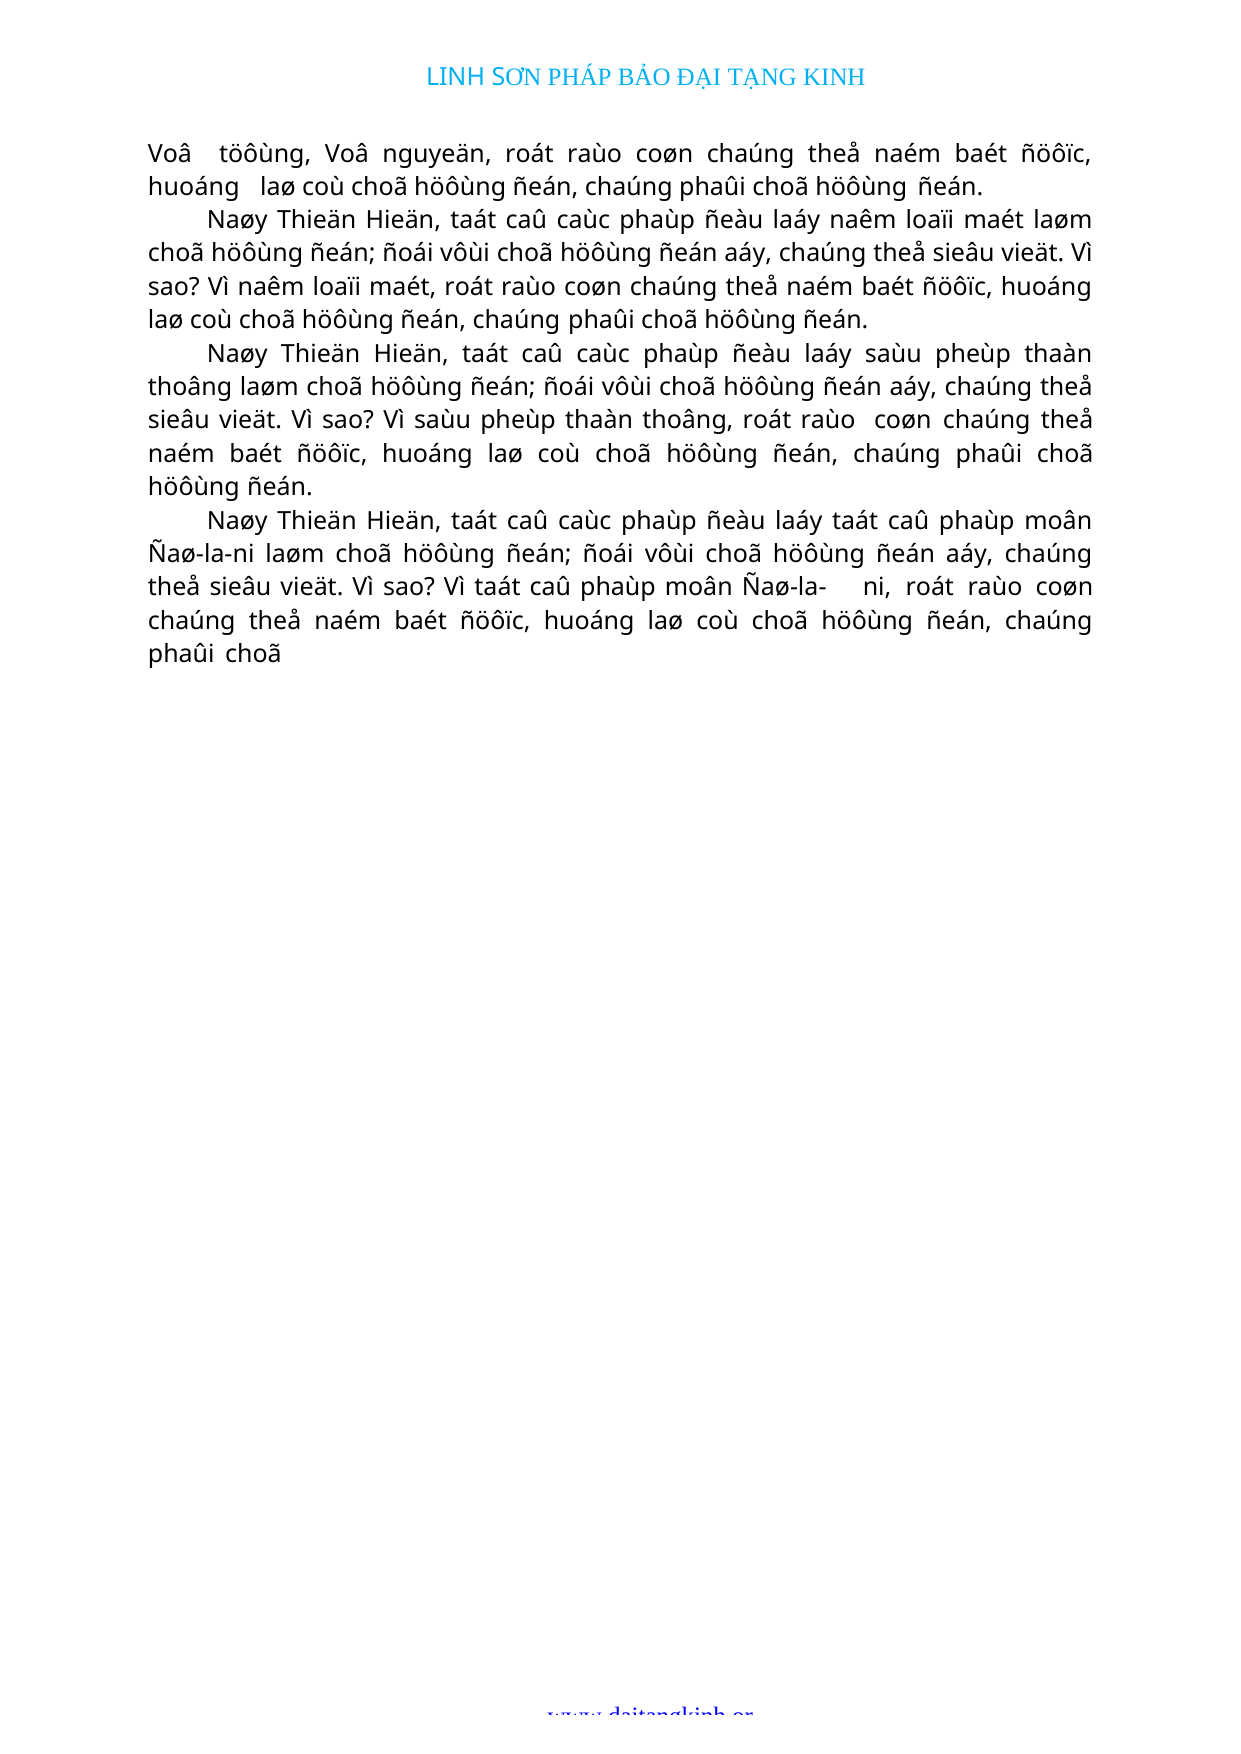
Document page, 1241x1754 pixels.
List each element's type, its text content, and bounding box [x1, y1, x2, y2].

text Naøy Thieän Hieän, taát caû caùc phaùp ñeàu laáy naêm loaïi maét laøm choã höôùng ñeán; ñoái vôùi choã höôùng ñeán aáy, chaúng theå sieâu vieät. Vì sao? Vì naêm loaïi maét, roát raùo coøn chaúng theå naém baét ñöôïc, huoáng laø coù choã höôùng ñeán, chaúng phaûi choã höôùng ñeán. [148, 202, 1093, 336]
text Naøy Thieän Hieän, taát caû caùc phaùp ñeàu laáy taát caû phaùp moân Ñaø-la-ni laøm choã höôùng ñeán; ñoái vôùi choã höôùng ñeán aáy, chaúng theå sieâu vieät. Vì sao? Vì taát caû phaùp moân Ñaø-la- ni, roát raùo coøn chaúng theå naém baét ñöôïc, huoáng laø coù choã höôùng ñeán, chaúng phaûi choã [148, 503, 1093, 670]
text Naøy Thieän Hieän, taát caû caùc phaùp ñeàu laáy saùu pheùp thaàn thoâng laøm choã höôùng ñeán; ñoái vôùi choã höôùng ñeán aáy, chaúng theå sieâu vieät. Vì sao? Vì saùu pheùp thaàn thoâng, roát raùo coøn chaúng theå naém baét ñöôïc, huoáng laø coù choã höôùng ñeán, chaúng phaûi choã höôùng ñeán. [148, 336, 1093, 503]
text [148, 135, 1093, 202]
